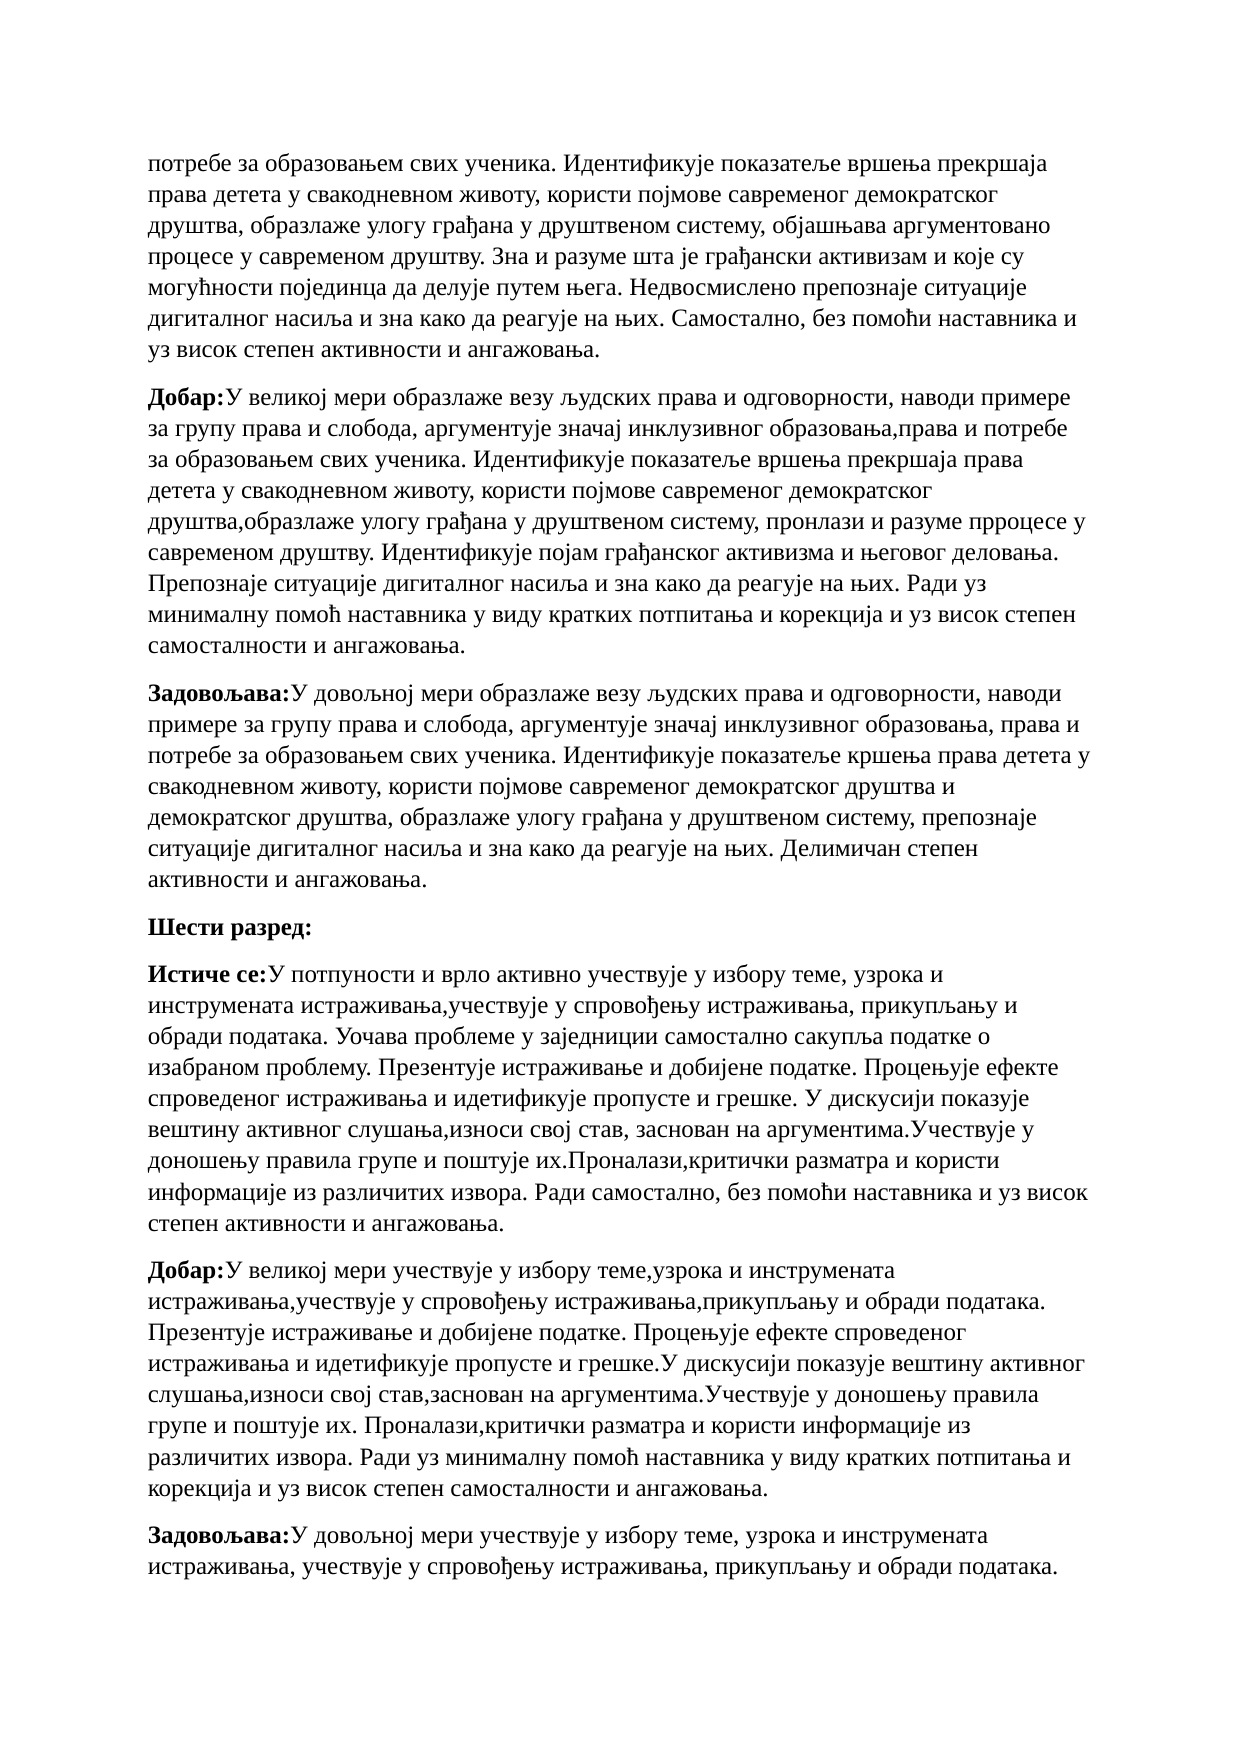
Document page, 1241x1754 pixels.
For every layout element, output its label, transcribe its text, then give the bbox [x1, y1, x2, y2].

text Добар:У великој мери образлаже везу људских права и одговорности, наводи примере за групу права и слобода, аргументује значај инклузивног образовања,права и потребе за образовањем свих ученика. Идентификује показатеље вршења прекршаја права детета у свакодневном животу, користи појмове савременог демократског друштва,образлаже улогу грађана у друштвеном систему, пронлази и разуме прроцесе у савременом друштву. Идентификује појам грађанског активизма и његовог деловања. Препознаје ситуације дигиталног насиља и зна како да реагује на њих. Ради уз минималну помоћ наставника у виду кратких потпитања и корекција и уз висок степен самосталности и ангажовања. [148, 382, 1093, 659]
text Истиче се:У потпуности и врло активно учествује у избору теме, узрока и инструмената истраживања,учествује у спровођењу истраживања, прикупљању и обради података. Уочава проблеме у заједниции самостално сакупља податке о изабраном проблему. Презентује истраживање и добијене податке. Процењује ефекте спроведеног истраживања и идетификује пропусте и грешке. У дискусији показује вештину активног слушања,износи свој став, заснован на аргументима.Учествује у доношењу правила групе и поштује их.Проналази,критички разматра и користи информације из различитих извора. Ради самостално, без помоћи наставника и уз висок степен активности и ангажовања. [148, 959, 1093, 1236]
text Задовољава:У довољној мери образлаже везу људских права и одговорности, наводи примере за групу права и слобода, аргументује значај инклузивног образовања, права и потребе за образовањем свих ученика. Идентификује показатеље кршења права детета у свакодневном животу, користи појмове савременог демократског друштва и демократског друштва, образлаже улогу грађана у друштвеном систему, препознаје ситуације дигиталног насиља и зна како да реагује на њих. Делимичан степен активности и ангажовања. [148, 678, 1093, 893]
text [148, 148, 1093, 363]
text Шести разред: [148, 912, 1093, 940]
text Добар:У великој мери учествује у избору теме,узрока и инструмената истраживања,учествује у спровођењу истраживања,прикупљању и обради података. Презентује истраживање и добијене податке. Процењује ефекте спроведеног истраживања и идетификује пропусте и грешке.У дискусији показује вештину активног слушања,износи свој став,заснован на аргументима.Учествује у доношењу правила групе и поштује их. Проналази,критички разматра и користи информације из различитих извора. Ради уз минималну помоћ наставника у виду кратких потпитања и корекција и уз висок степен самосталности и ангажовања. [148, 1255, 1093, 1501]
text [148, 1520, 1093, 1580]
